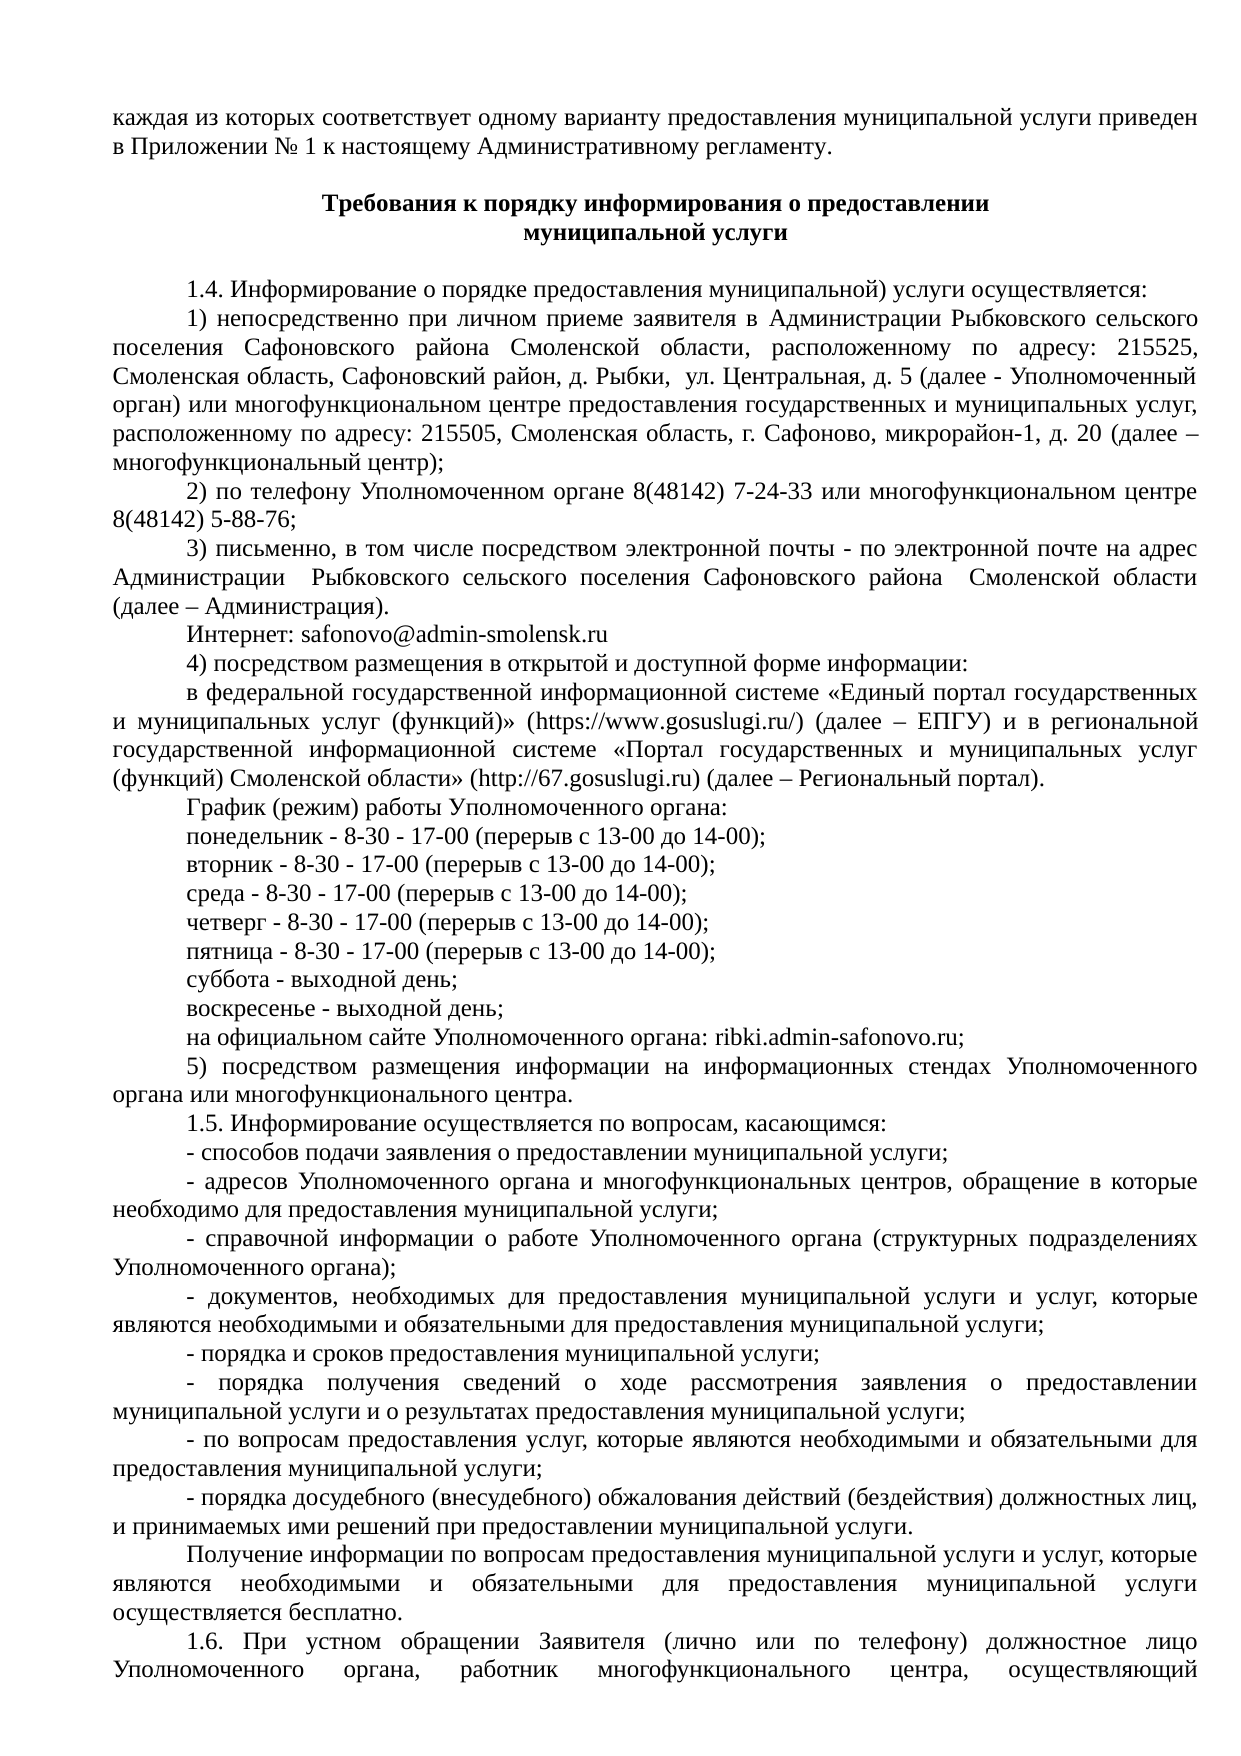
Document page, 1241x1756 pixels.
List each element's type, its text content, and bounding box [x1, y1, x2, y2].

text График (режим) работы Уполномоченного органа: [112, 792, 1198, 821]
text пятница - 8-30 - 17-00 (перерыв с 13-00 до 14-00); [112, 936, 1198, 964]
text - справочной информации о работе Уполномоченного органа (структурных подразделениях Уполномоченного органа); [112, 1223, 1198, 1281]
text 1) непосредственно при личном приеме заявителя в Администрации Рыбковского сельского поселения Сафоновского района Смоленской области, расположенному по адресу: 215525, Смоленская область, Сафоновский район, д. Рыбки, ул. Центральная, д. 5 (далее - Уполномоченный орган) или многофункциональном центре предоставления государственных и муниципальных услуг, расположенному по адресу: 215505, Смоленская область, г. Сафоново, микрорайон-1, д. 20 (далее – многофункциональный центр); [112, 303, 1198, 476]
text - документов, необходимых для предоставления муниципальной услуги и услуг, которые являются необходимыми и обязательными для предоставления муниципальной услуги; [112, 1281, 1198, 1338]
text - порядка досудебного (внесудебного) обжалования действий (бездействия) должностных лиц, и принимаемых ими решений при предоставлении муниципальной услуги. [112, 1482, 1198, 1539]
text суббота - выходной день; [112, 964, 1198, 993]
text 1.5. Информирование осуществляется по вопросам, касающимся: [112, 1108, 1198, 1137]
text муниципальной услуги [112, 217, 1198, 246]
text вторник - 8-30 - 17-00 (перерыв с 13-00 до 14-00); [112, 849, 1198, 878]
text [112, 102, 1198, 159]
text 3) письменно, в том числе посредством электронной почты - по электронной почте на адрес Администрации Рыбковского сельского поселения Сафоновского района Смоленской области (далее – Администрация). [112, 533, 1198, 619]
text 2) по телефону Уполномоченном органе 8(48142) 7-24-33 или многофункциональном центре 8(48142) 5-88-76; [112, 476, 1198, 533]
text воскресенье - выходной день; [112, 993, 1198, 1022]
text среда - 8-30 - 17-00 (перерыв с 13-00 до 14-00); [112, 878, 1198, 907]
text 5) посредством размещения информации на информационных стендах Уполномоченного органа или многофункционального центра. [112, 1051, 1198, 1108]
text Требования к порядку информирования о предоставлении [112, 188, 1198, 217]
text - способов подачи заявления о предоставлении муниципальной услуги; [112, 1137, 1198, 1166]
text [112, 1626, 1198, 1683]
text на официальном сайте Уполномоченного органа: ribki.admin-safonovo.ru; [112, 1022, 1198, 1051]
text - адресов Уполномоченного органа и многофункциональных центров, обращение в которые необходимо для предоставления муниципальной услуги; [112, 1166, 1198, 1223]
text - по вопросам предоставления услуг, которые являются необходимыми и обязательными для предоставления муниципальной услуги; [112, 1424, 1198, 1482]
text - порядка и сроков предоставления муниципальной услуги; [112, 1338, 1198, 1367]
text понедельник - 8-30 - 17-00 (перерыв с 13-00 до 14-00); [112, 821, 1198, 849]
text 1.4. Информирование о порядке предоставления муниципальной) услуги осуществляется: [112, 274, 1198, 303]
text Интернет: safonovo@admin-smolensk.ru [112, 619, 1198, 648]
text - порядка получения сведений о ходе рассмотрения заявления о предоставлении муниципальной услуги и о результатах предоставления муниципальной услуги; [112, 1367, 1198, 1424]
text Получение информации по вопросам предоставления муниципальной услуги и услуг, которые являются необходимыми и обязательными для предоставления муниципальной услуги осуществляется бесплатно. [112, 1539, 1198, 1626]
text 4) посредством размещения в открытой и доступной форме информации: [112, 648, 1198, 677]
text четверг - 8-30 - 17-00 (перерыв с 13-00 до 14-00); [112, 907, 1198, 936]
text в федеральной государственной информационной системе «Единый портал государственных и муниципальных услуг (функций)» (https://www.gosuslugi.ru/) (далее – ЕПГУ) и в региональной государственной информационной системе «Портал государственных и муниципальных услуг (функций) Смоленской области» (http://67.gosuslugi.ru) (далее – Региональный портал). [112, 677, 1198, 792]
